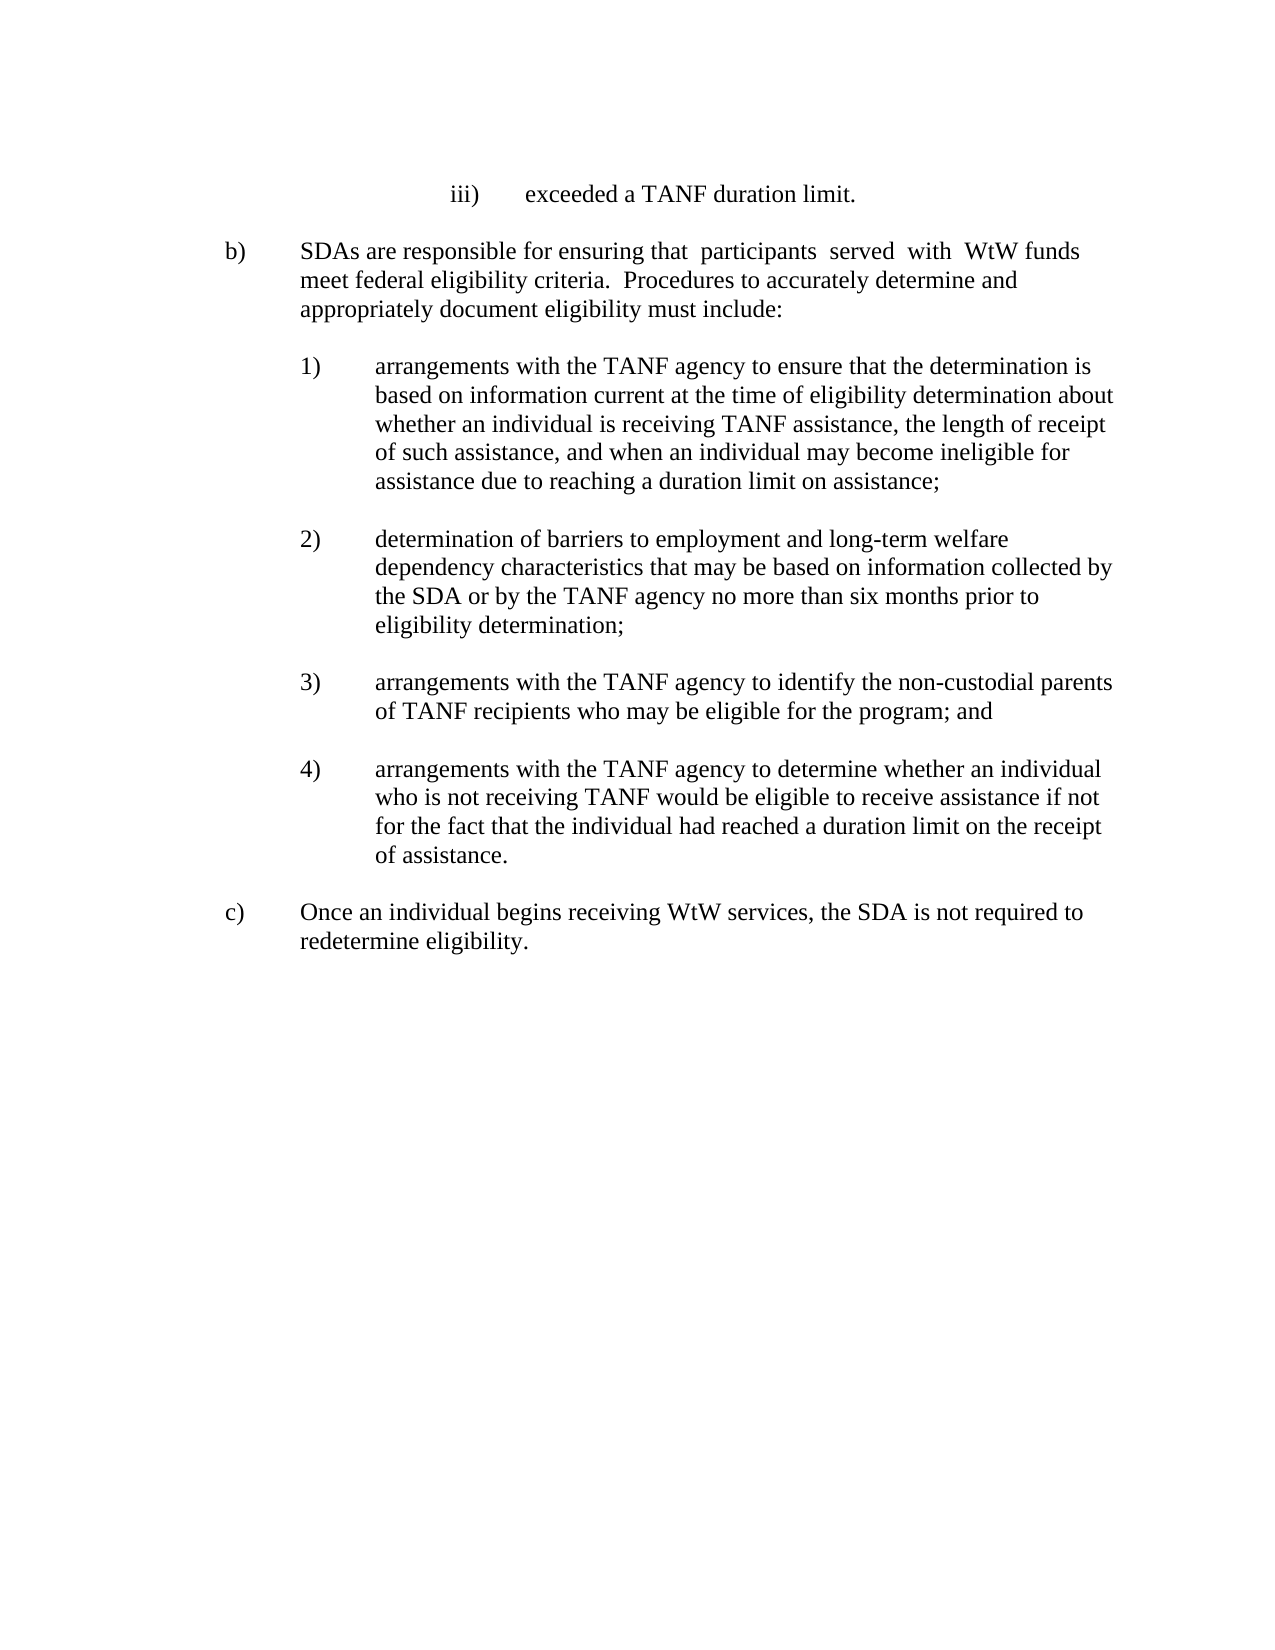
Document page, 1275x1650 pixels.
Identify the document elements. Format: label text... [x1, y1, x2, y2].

text 1) arrangements with the TANF agency to ensure that the determination is based on information current at the time of eligibility determination about whether an individual is receiving TANF assistance, the length of receipt of such assistance, and when an individual may become ineligible for assistance due to reaching a duration limit on assistance; [300, 351, 1125, 495]
text b) SDAs are responsible for ensuring that participants served with WtW funds meet federal eligibility criteria. Procedures to accurately determine and appropriately document eligibility must include: [225, 236, 1125, 322]
text iii) exceeded a TANF duration limit. [450, 179, 1125, 207]
text 4) arrangements with the TANF agency to determine whether an individual who is not receiving TANF would be eligible to receive assistance if not for the fact that the individual had reached a duration limit on the receipt of assistance. [300, 754, 1125, 869]
text 2) determination of barriers to employment and long-term welfare dependency characteristics that may be based on information collected by the SDA or by the TANF agency no more than six months prior to eligibility determination; [300, 524, 1125, 639]
text c) Once an individual begins receiving WtW services, the SDA is not required to redetermine eligibility. [225, 897, 1125, 955]
text 3) arrangements with the TANF agency to identify the non-custodial parents of TANF recipients who may be eligible for the program; and [300, 667, 1125, 725]
